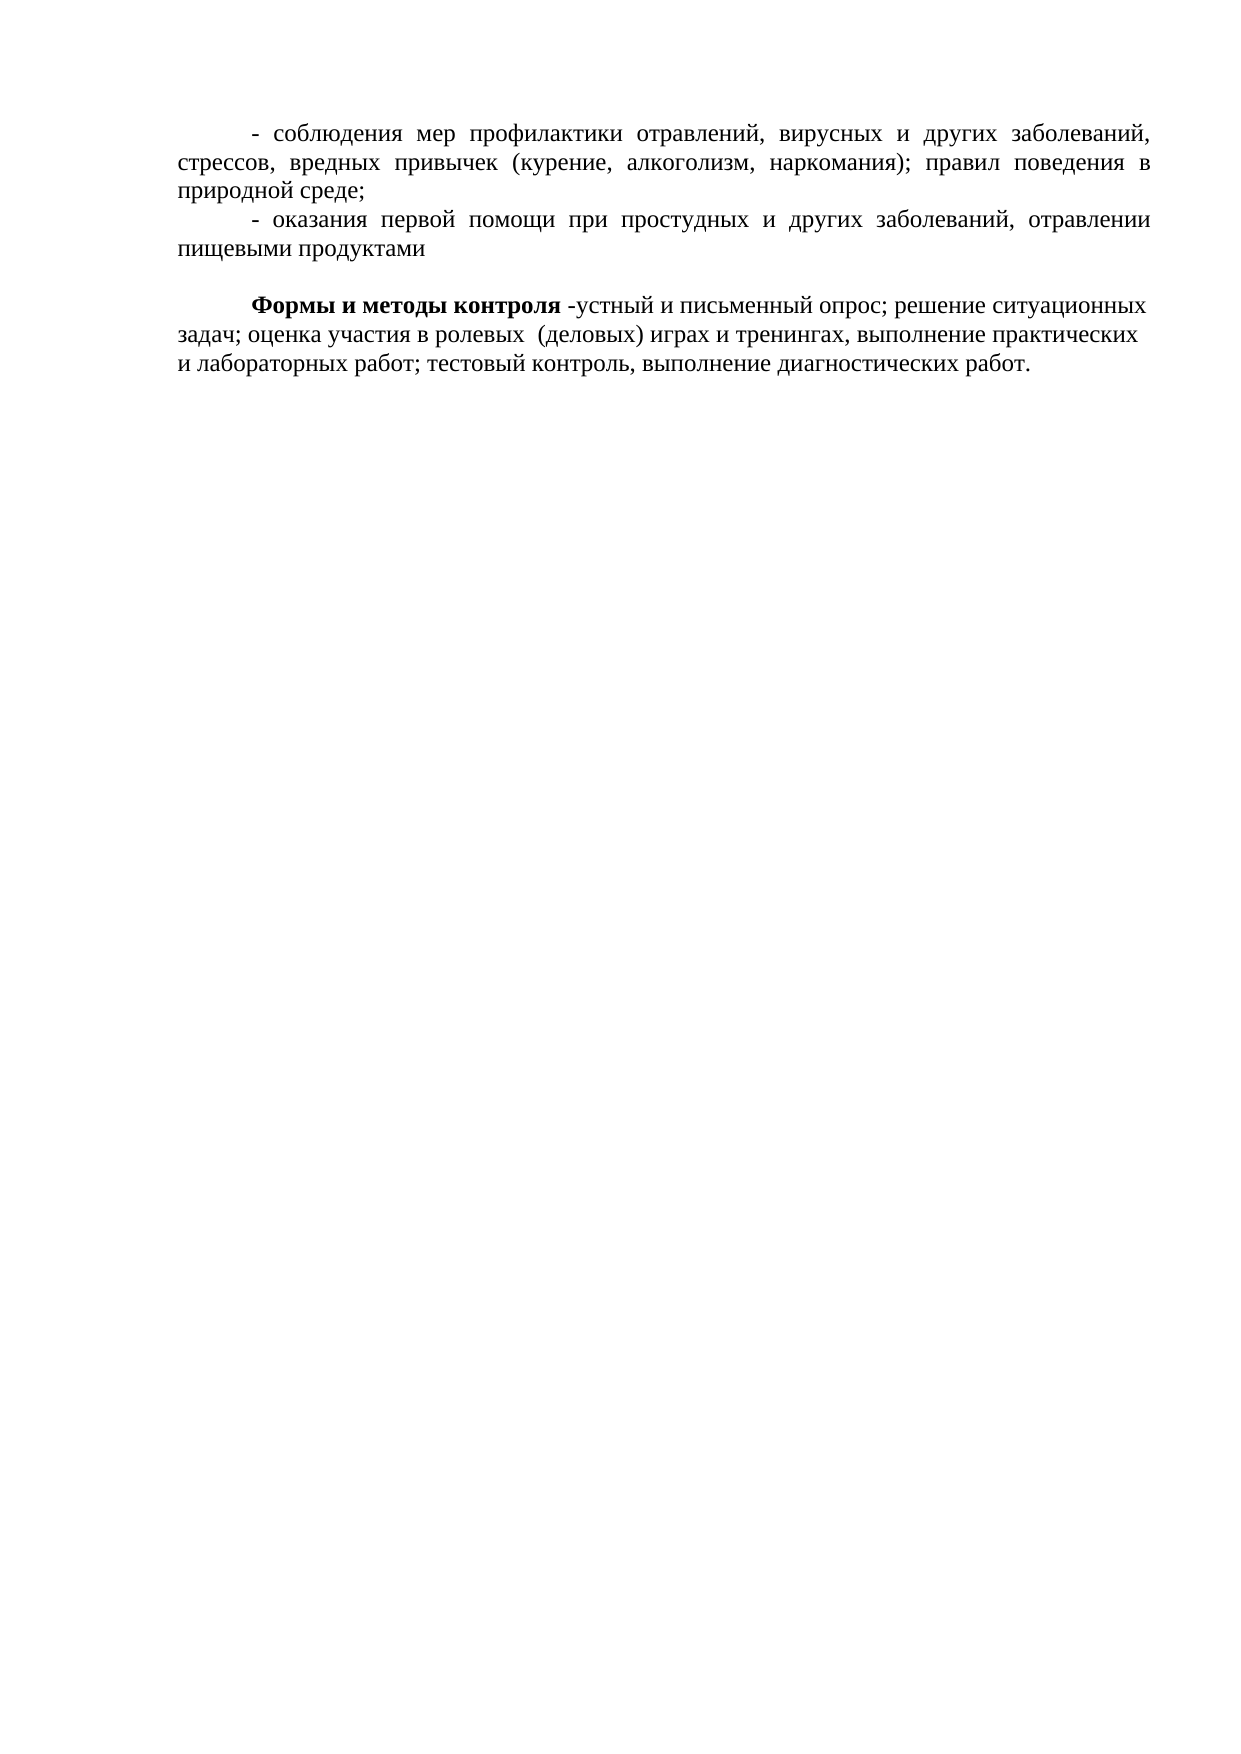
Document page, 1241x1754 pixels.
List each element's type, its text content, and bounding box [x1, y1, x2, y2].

text - оказания первой помощи при простудных и других заболеваний, отравлении пищевыми продуктами [177, 204, 1152, 262]
text Формы и методы контроля -устный и письменный опрос; решение ситуационных задач; оценка участия в ролевых (деловых) играх и тренингах, выполнение практических и лабораторных работ; тестовый контроль, выполнение диагностических работ. [177, 291, 1152, 377]
text - соблюдения мер профилактики отравлений, вирусных и других заболеваний, стрессов, вредных привычек (курение, алкоголизм, наркомания); правил поведения в природной среде; [177, 118, 1152, 204]
